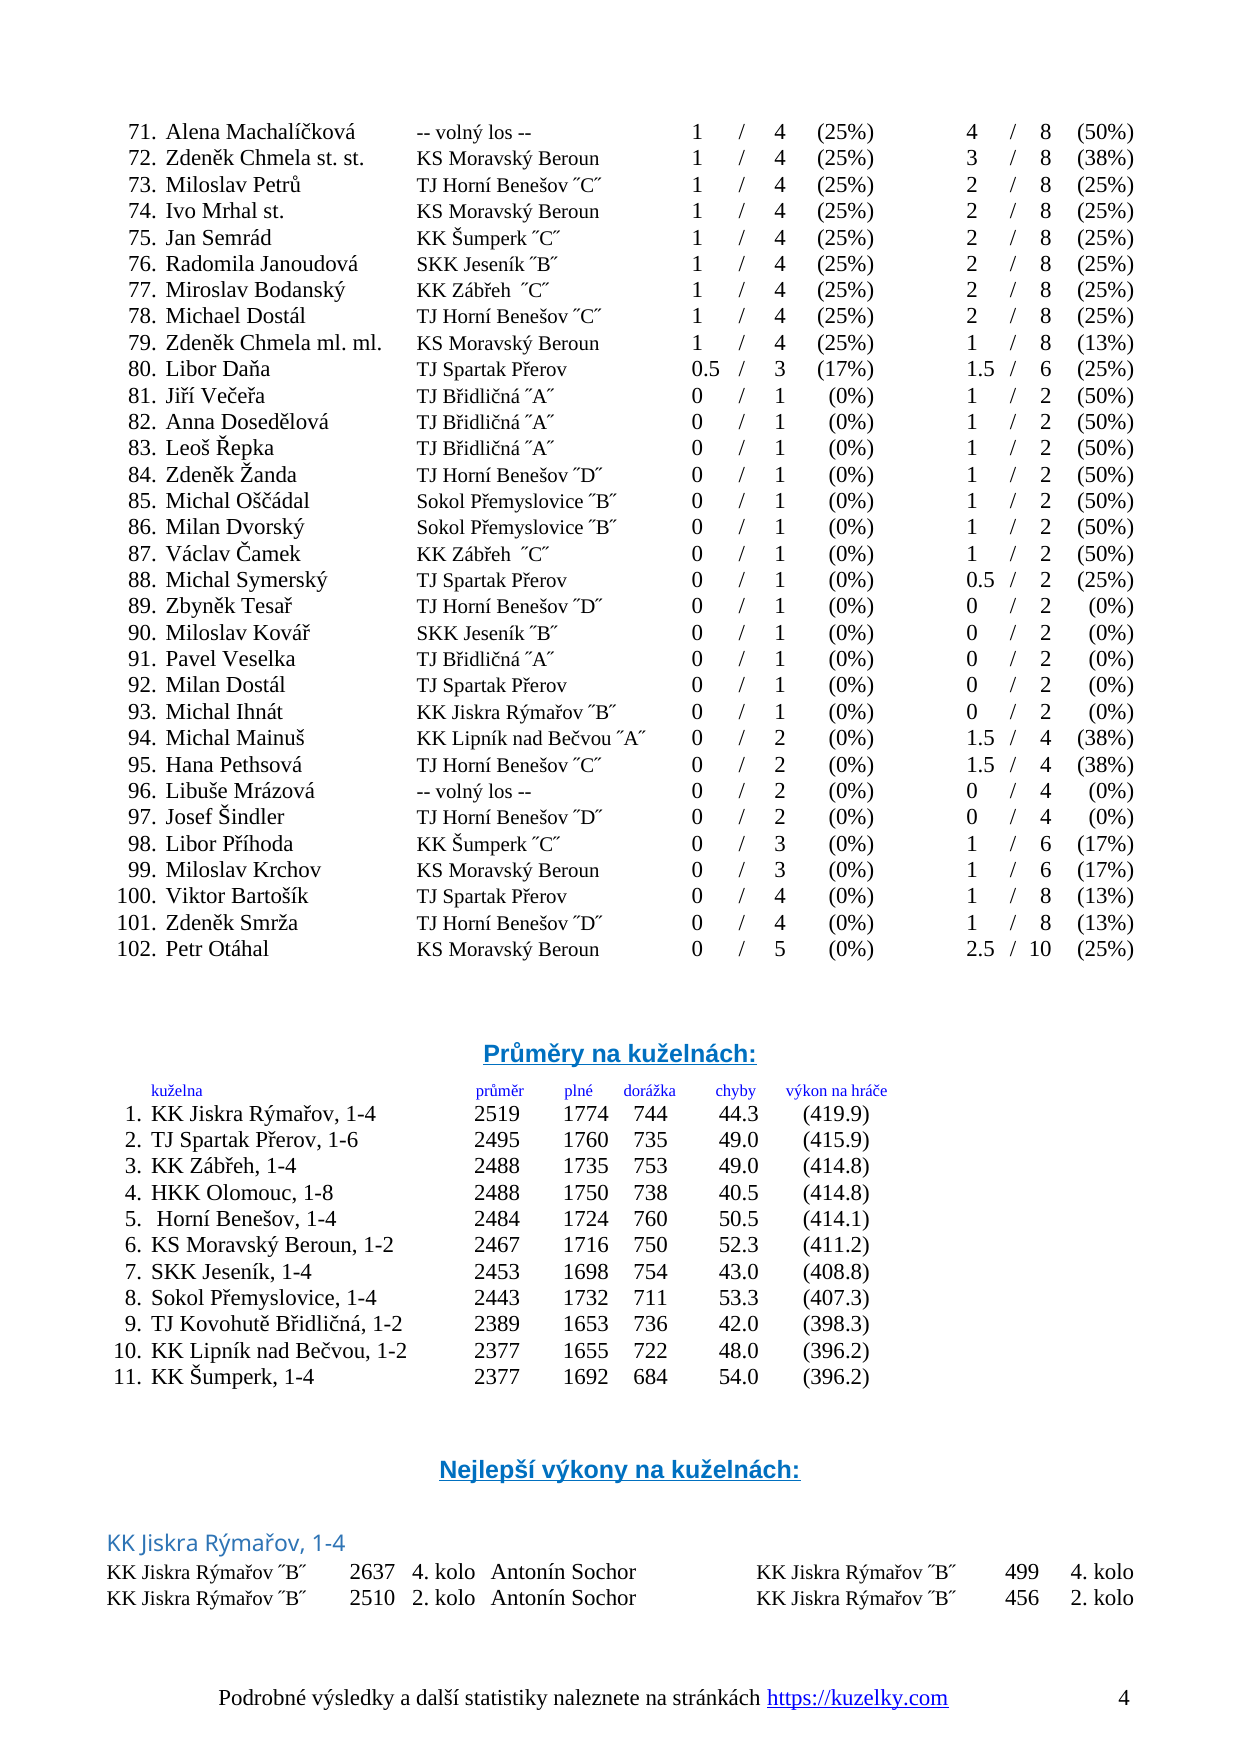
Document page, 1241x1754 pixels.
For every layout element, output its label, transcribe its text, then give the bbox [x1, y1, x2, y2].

text 101. Zdeněk Smrža TJ Horní Benešov ˝D˝ 0 / 4 (0%) 1 / 8 (13%) [106, 909, 1134, 935]
text 102. Petr Otáhal KS Moravský Beroun 0 / 5 (0%) 2.5 / 10 (25%) [106, 935, 1134, 961]
text 97. Josef Šindler TJ Horní Benešov ˝D˝ 0 / 2 (0%) 0 / 4 (0%) [106, 803, 1134, 830]
text 89. Zbyněk Tesař TJ Horní Benešov ˝D˝ 0 / 1 (0%) 0 / 2 (0%) [106, 592, 1134, 619]
text Nejlepší výkony na kuželnách: [94, 1455, 1145, 1483]
text 83. Leoš Řepka TJ Břidličná ˝A˝ 0 / 1 (0%) 1 / 2 (50%) [106, 434, 1134, 461]
text 81. Jiří Večeřa TJ Břidličná ˝A˝ 0 / 1 (0%) 1 / 2 (50%) [106, 382, 1134, 408]
text 98. Libor Příhoda KK Šumperk ˝C˝ 0 / 3 (0%) 1 / 6 (17%) [106, 830, 1134, 856]
text 3. KK Zábřeh, 1-4 2488 1735 753 49.0 (414.8) [106, 1152, 1134, 1179]
text 11. KK Šumperk, 1-4 2377 1692 684 54.0 (396.2) [106, 1363, 1134, 1389]
text 79. Zdeněk Chmela ml. ml. KS Moravský Beroun 1 / 4 (25%) 1 / 8 (13%) [106, 329, 1134, 355]
text Průměry na kuželnách: [94, 1039, 1145, 1068]
text 93. Michal Ihnát KK Jiskra Rýmařov ˝B˝ 0 / 1 (0%) 0 / 2 (0%) [106, 698, 1134, 724]
text 99. Miloslav Krchov KS Moravský Beroun 0 / 3 (0%) 1 / 6 (17%) [106, 856, 1134, 882]
text 9. TJ Kovohutě Břidličná, 1-2 2389 1653 736 42.0 (398.3) [106, 1310, 1134, 1337]
text 6. KS Moravský Beroun, 1-2 2467 1716 750 52.3 (411.2) [106, 1231, 1134, 1258]
text 80. Libor Daňa TJ Spartak Přerov 0.5 / 3 (17%) 1.5 / 6 (25%) [106, 355, 1134, 382]
text 95. Hana Pethsová TJ Horní Benešov ˝C˝ 0 / 2 (0%) 1.5 / 4 (38%) [106, 751, 1134, 777]
text 100. Viktor Bartošík TJ Spartak Přerov 0 / 4 (0%) 1 / 8 (13%) [106, 882, 1134, 909]
text 74. Ivo Mrhal st. KS Moravský Beroun 1 / 4 (25%) 2 / 8 (25%) [106, 197, 1134, 223]
text 94. Michal Mainuš KK Lipník nad Bečvou ˝A˝ 0 / 2 (0%) 1.5 / 4 (38%) [106, 724, 1134, 751]
text 78. Michael Dostál TJ Horní Benešov ˝C˝ 1 / 4 (25%) 2 / 8 (25%) [106, 303, 1134, 329]
text 1. KK Jiskra Rýmařov, 1-4 2519 1774 744 44.3 (419.9) [106, 1099, 1134, 1126]
text 88. Michal Symerský TJ Spartak Přerov 0 / 1 (0%) 0.5 / 2 (25%) [106, 566, 1134, 592]
text 5. Horní Benešov, 1-4 2484 1724 760 50.5 (414.1) [106, 1205, 1134, 1231]
text 73. Miloslav Petrů TJ Horní Benešov ˝C˝ 1 / 4 (25%) 2 / 8 (25%) [106, 171, 1134, 197]
text 92. Milan Dostál TJ Spartak Přerov 0 / 1 (0%) 0 / 2 (0%) [106, 672, 1134, 698]
text 2. TJ Spartak Přerov, 1-6 2495 1760 735 49.0 (415.9) [106, 1126, 1134, 1152]
text 84. Zdeněk Žanda TJ Horní Benešov ˝D˝ 0 / 1 (0%) 1 / 2 (50%) [106, 461, 1134, 487]
text 77. Miroslav Bodanský KK Zábřeh ˝C˝ 1 / 4 (25%) 2 / 8 (25%) [106, 276, 1134, 303]
text KK Jiskra Rýmařov ˝B˝ 2510 2. kolo Antonín Sochor KK Jiskra Rýmařov ˝B˝ 456 2. kolo [106, 1584, 1134, 1610]
text kuželna průměr plné dorážka chyby výkon na hráče [106, 1080, 1134, 1099]
text 75. Jan Semrád KK Šumperk ˝C˝ 1 / 4 (25%) 2 / 8 (25%) [106, 223, 1134, 250]
text 91. Pavel Veselka TJ Břidličná ˝A˝ 0 / 1 (0%) 0 / 2 (0%) [106, 645, 1134, 672]
text 4. HKK Olomouc, 1-8 2488 1750 738 40.5 (414.8) [106, 1179, 1134, 1205]
text 76. Radomila Janoudová SKK Jeseník ˝B˝ 1 / 4 (25%) 2 / 8 (25%) [106, 250, 1134, 276]
text 72. Zdeněk Chmela st. st. KS Moravský Beroun 1 / 4 (25%) 3 / 8 (38%) [106, 144, 1134, 171]
text 10. KK Lipník nad Bečvou, 1-2 2377 1655 722 48.0 (396.2) [106, 1337, 1134, 1363]
text 7. SKK Jeseník, 1-4 2453 1698 754 43.0 (408.8) [106, 1258, 1134, 1284]
text 82. Anna Dosedělová TJ Břidličná ˝A˝ 0 / 1 (0%) 1 / 2 (50%) [106, 408, 1134, 434]
text 85. Michal Oščádal Sokol Přemyslovice ˝B˝ 0 / 1 (0%) 1 / 2 (50%) [106, 487, 1134, 513]
text 8. Sokol Přemyslovice, 1-4 2443 1732 711 53.3 (407.3) [106, 1284, 1134, 1310]
text 71. Alena Machalíčková -- volný los -- 1 / 4 (25%) 4 / 8 (50%) [106, 118, 1134, 144]
text 86. Milan Dvorský Sokol Přemyslovice ˝B˝ 0 / 1 (0%) 1 / 2 (50%) [106, 513, 1134, 540]
text KK Jiskra Rýmařov ˝B˝ 2637 4. kolo Antonín Sochor KK Jiskra Rýmařov ˝B˝ 499 4. kolo [106, 1558, 1134, 1584]
subtitle KK Jiskra Rýmařov, 1-4 [106, 1526, 1134, 1558]
text 96. Libuše Mrázová -- volný los -- 0 / 2 (0%) 0 / 4 (0%) [106, 777, 1134, 803]
text 87. Václav Čamek KK Zábřeh ˝C˝ 0 / 1 (0%) 1 / 2 (50%) [106, 540, 1134, 566]
text 90. Miloslav Kovář SKK Jeseník ˝B˝ 0 / 1 (0%) 0 / 2 (0%) [106, 619, 1134, 645]
